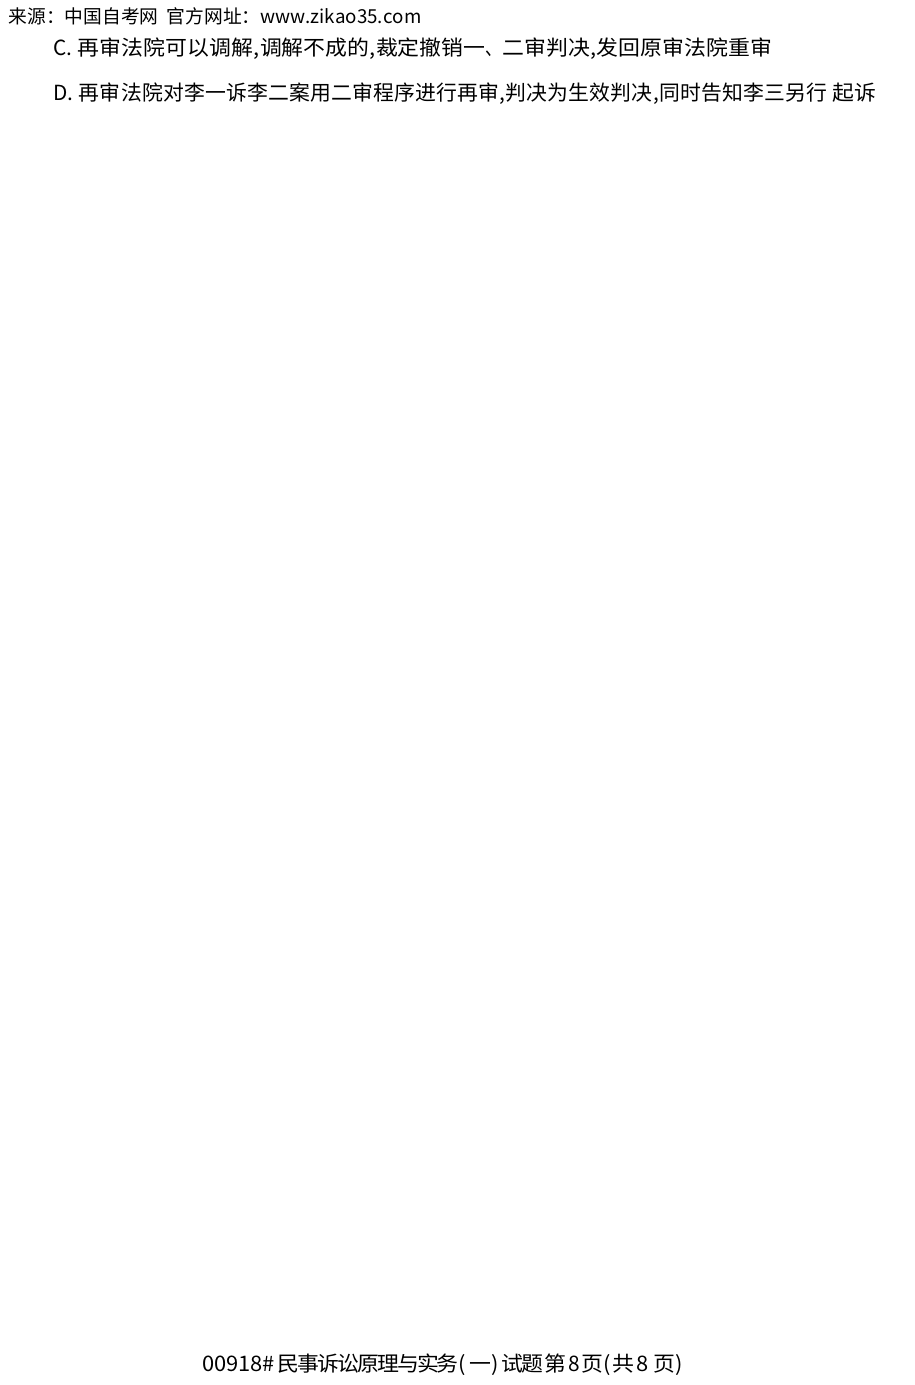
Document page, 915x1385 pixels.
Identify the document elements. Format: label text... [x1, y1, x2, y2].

list 再审法院对李一诉李二案用二审程序进行再审,判决为生效判决,同时告知李三另行 起诉 [53, 76, 894, 106]
list 再审法院可以调解,调解不成的,裁定撤销一、二审判决,发回原审法院重审 [53, 31, 906, 62]
